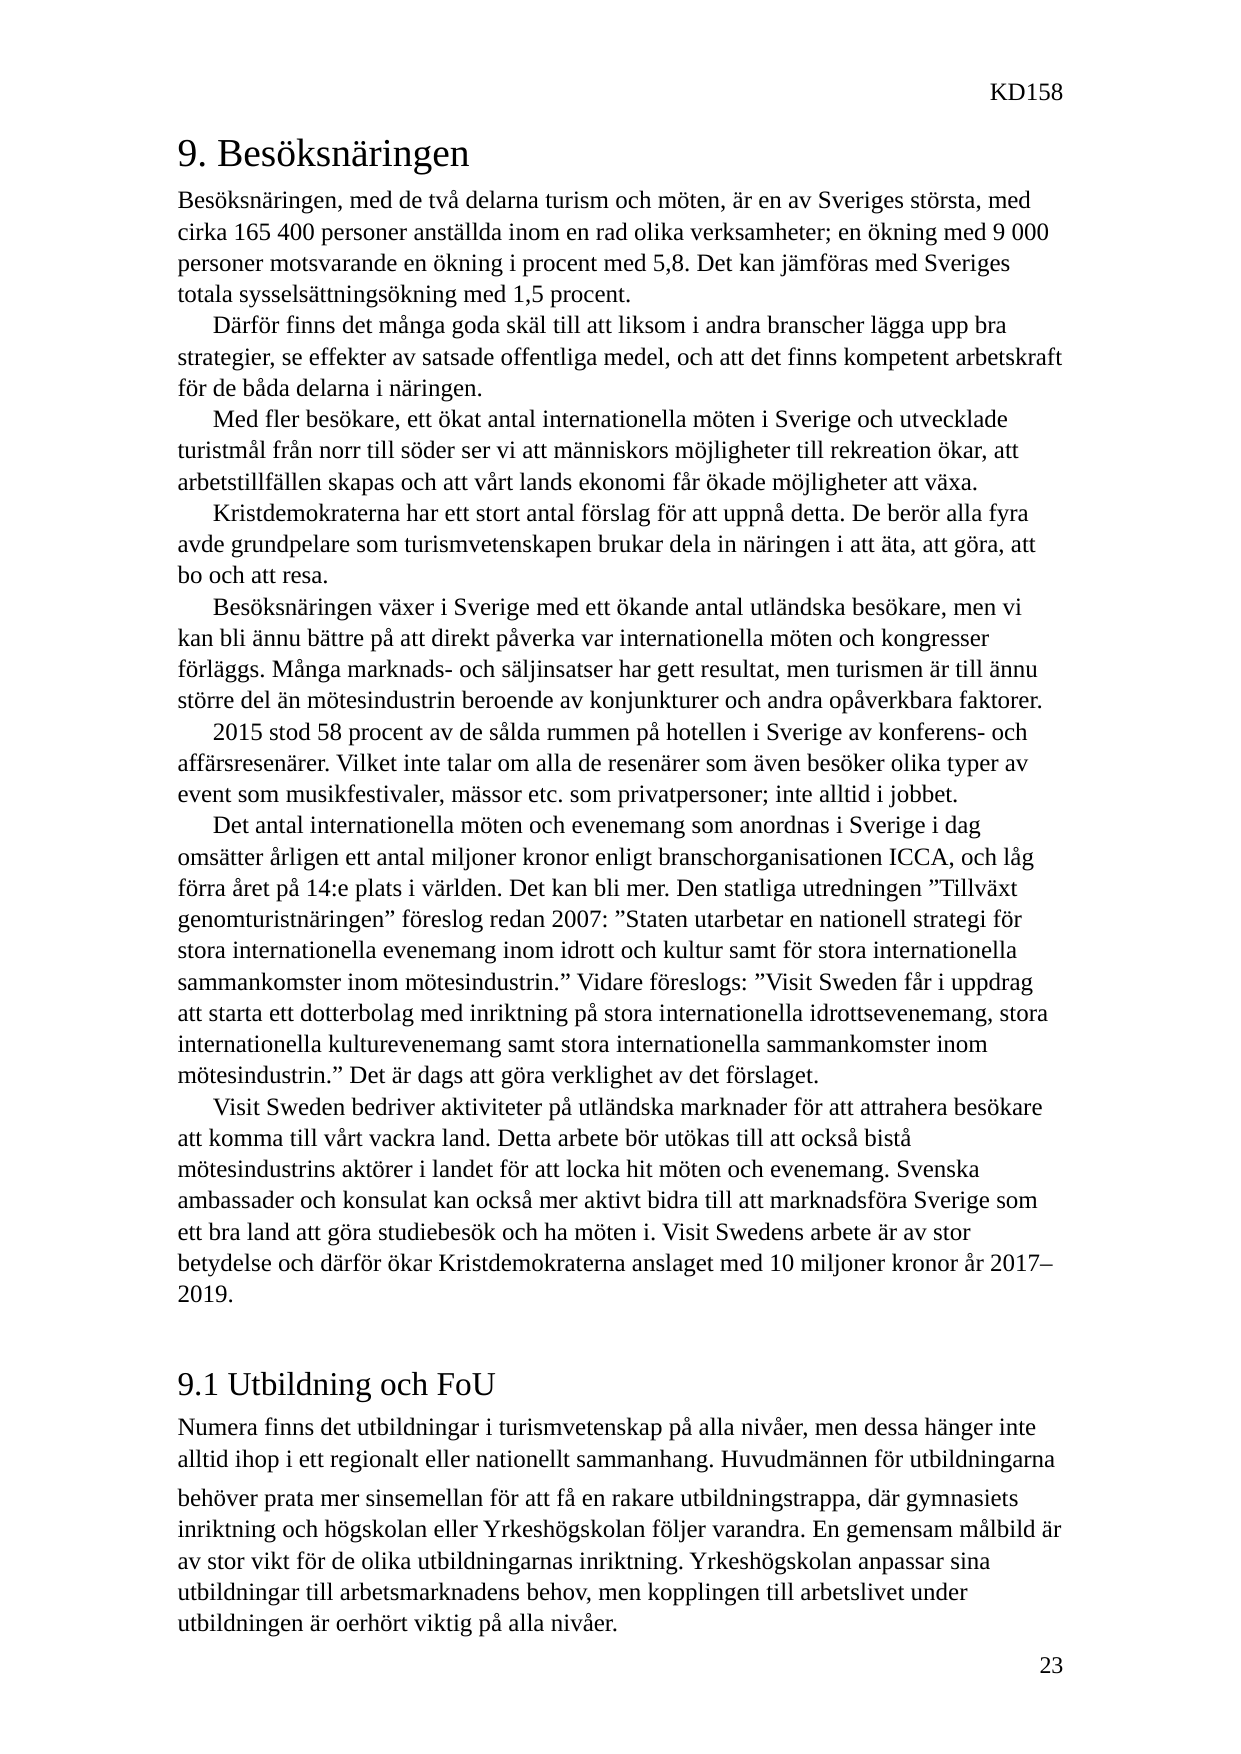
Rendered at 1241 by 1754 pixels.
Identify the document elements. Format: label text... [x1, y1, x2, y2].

text Därför finns det många goda skäl till att liksom i andra branscher lägga upp bra strategier, se effekter av satsade offentliga medel, och att det finns kompetent arbetskraft för de båda delarna i näringen. [177, 308, 1063, 402]
text Besöksnäringen, med de två delarna turism och möten, är en av Sveriges största, med cirka 165 400 personer anställda inom en rad olika verksamheter; en ökning med 9 000 personer motsvarande en ökning i procent med 5,8. Det kan jämföras med Sveriges totala sysselsättningsökning med 1,5 procent. [177, 183, 1063, 308]
text Det antal internationella möten och evenemang som anordnas i Sverige i dag omsätter årligen ett antal miljoner kronor enligt branschorganisationen ICCA, och låg förra året på 14:e plats i världen. Det kan bli mer. Den statliga utredningen ”Tillväxt genomturistnäringen” föreslog redan 2007: ”Staten utarbetar en nationell strategi för stora internationella evenemang inom idrott och kultur samt för stora internationella sammankomster inom mötesindustrin.” Vidare föreslogs: ”Visit Sweden får i uppdrag att starta ett dotterbolag med inriktning på stora internationella idrottsevenemang, stora internationella kulturevenemang samt stora internationella sammankomster inom mötesindustrin.” Det är dags att göra verklighet av det förslaget. [177, 808, 1063, 1089]
text Med fler besökare, ett ökat antal internationella möten i Sverige och utvecklade turistmål från norr till söder ser vi att människors möjligheter till rekreation ökar, att arbetstillfällen skapas och att vårt lands ekonomi får ökade möjligheter att växa. [177, 402, 1063, 495]
text Besöksnäringen växer i Sverige med ett ökande antal utländska besökare, men vi kan bli ännu bättre på att direkt påverka var internationella möten och kongresser förläggs. Många marknads- och säljinsatser har gett resultat, men turismen är till ännu större del än mötesindustrin beroende av konjunkturer och andra opåverkbara faktorer. [177, 589, 1063, 714]
subtitle 9.1 Utbildning och FoU [177, 1370, 1063, 1402]
text Numera finns det utbildningar i turismvetenskap på alla nivåer, men dessa hänger inte alltid ihop i ett regionalt eller nationellt sammanhang. Huvudmännen för utbildningarna [177, 1410, 1063, 1472]
text 2015 stod 58 procent av de sålda rummen på hotellen i Sverige av konferens- och affärsresenärer. Vilket inte talar om alla de resenärer som även besöker olika typer av event som musikfestivaler, mässor etc. som privatpersoner; inte alltid i jobbet. [177, 714, 1063, 808]
text behöver prata mer sinsemellan för att få en rakare utbildningstrappa, där gymnasiets inriktning och högskolan eller Yrkeshögskolan följer varandra. En gemensam målbild är av stor vikt för de olika utbildningarnas inriktning. Yrkeshögskolan anpassar sina utbildningar till arbetsmarknadens behov, men kopplingen till arbetslivet under utbildningen är oerhört viktig på alla nivåer. [177, 1481, 1063, 1637]
subtitle 9. Besöksnäringen [177, 134, 1063, 174]
text Kristdemokraterna har ett stort antal förslag för att uppnå detta. De berör alla fyra avde grundpelare som turismvetenskapen brukar dela in näringen i att äta, att göra, att bo och att resa. [177, 495, 1063, 589]
text Visit Sweden bedriver aktiviteter på utländska marknader för att attrahera besökare att komma till vårt vackra land. Detta arbete bör utökas till att också bistå mötesindustrins aktörer i landet för att locka hit möten och evenemang. Svenska ambassader och konsulat kan också mer aktivt bidra till att marknadsföra Sverige som ett bra land att göra studiebesök och ha möten i. Visit Swedens arbete är av stor betydelse och därför ökar Kristdemokraterna anslaget med 10 miljoner kronor år 2017–2019. [177, 1089, 1063, 1308]
